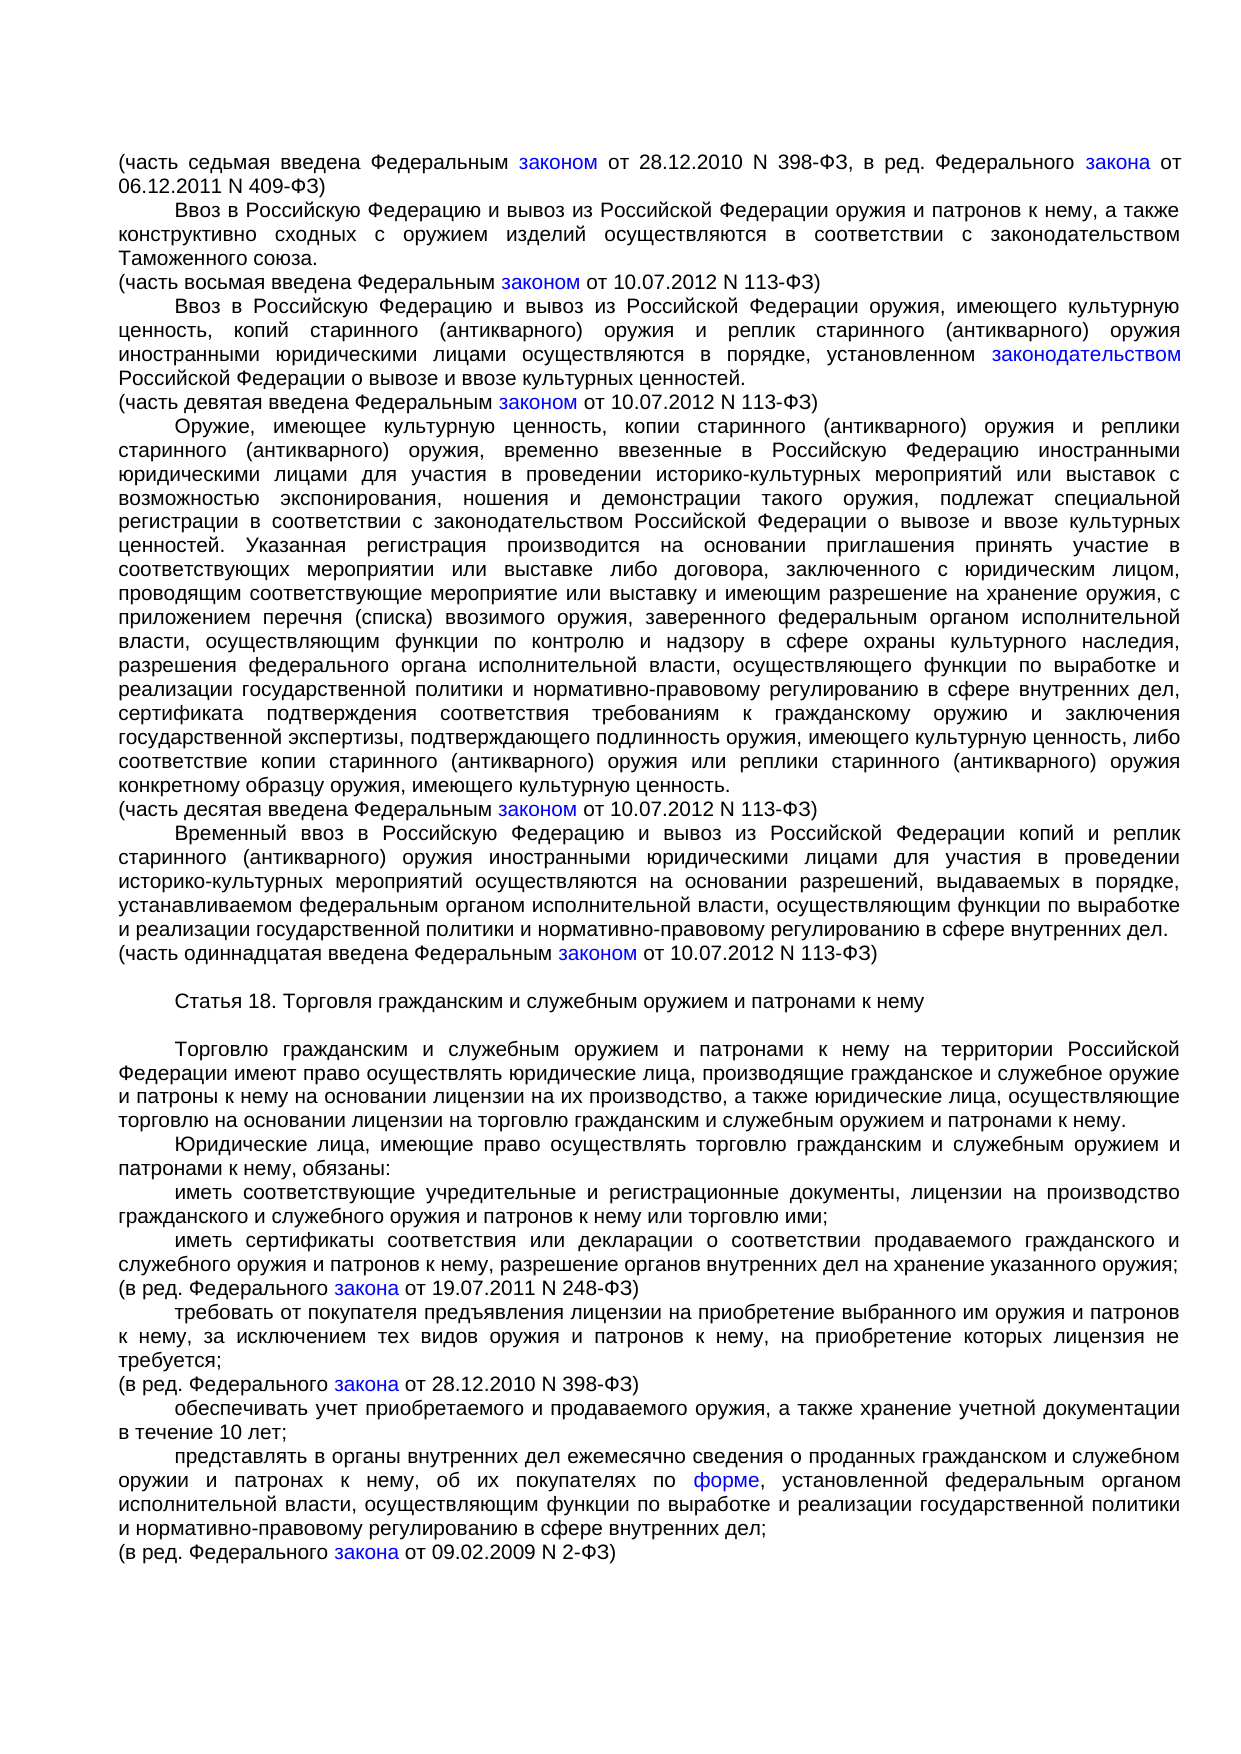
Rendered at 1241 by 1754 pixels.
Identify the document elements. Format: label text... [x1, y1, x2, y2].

text Статья 18. Торговля гражданским и служебным оружием и патронами к нему [118, 988, 1181, 1012]
text Оружие, имеющее культурную ценность, копии старинного (антикварного) оружия и реплики старинного (антикварного) оружия, временно ввезенные в Российскую Федерацию иностранными юридическими лицами для участия в проведении историко-культурных мероприятий или выставок с возможностью экспонирования, ношения и демонстрации такого оружия, подлежат специальной регистрации в соответствии с законодательством Российской Федерации о вывозе и ввозе культурных ценностей. Указанная регистрация производится на основании приглашения принять участие в соответствующих мероприятии или выставке либо договора, заключенного с юридическим лицом, проводящим соответствующие мероприятие или выставку и имеющим разрешение на хранение оружия, с приложением перечня (списка) ввозимого оружия, заверенного федеральным органом исполнительной власти, осуществляющим функции по контролю и надзору в сфере охраны культурного наследия, разрешения федерального органа исполнительной власти, осуществляющего функции по выработке и реализации государственной политики и нормативно-правовому регулированию в сфере внутренних дел, сертификата подтверждения соответствия требованиям к гражданскому оружию и заключения государственной экспертизы, подтверждающего подлинность оружия, имеющего культурную ценность, либо соответствие копии старинного (антикварного) оружия или реплики старинного (антикварного) оружия конкретному образцу оружия, имеющего культурную ценность. [118, 413, 1181, 797]
text (в ред. Федерального закона от 19.07.2011 N 248-ФЗ) [118, 1276, 1181, 1300]
text (часть одиннадцатая введена Федеральным законом от 10.07.2012 N 113-ФЗ) [118, 941, 1181, 964]
text Юридические лица, имеющие право осуществлять торговлю гражданским и служебным оружием и патронами к нему, обязаны: [118, 1132, 1181, 1180]
text (часть девятая введена Федеральным законом от 10.07.2012 N 113-ФЗ) [118, 389, 1181, 413]
text Ввоз в Российскую Федерацию и вывоз из Российской Федерации оружия, имеющего культурную ценность, копий старинного (антикварного) оружия и реплик старинного (антикварного) оружия иностранными юридическими лицами осуществляются в порядке, установленном законодательством Российской Федерации о вывозе и ввозе культурных ценностей. [118, 294, 1181, 389]
text иметь соответствующие учредительные и регистрационные документы, лицензии на производство гражданского и служебного оружия и патронов к нему или торговлю ими; [118, 1180, 1181, 1228]
text представлять в органы внутренних дел ежемесячно сведения о проданных гражданском и служебном оружии и патронах к нему, об их покупателях по форме, установленной федеральным органом исполнительной власти, осуществляющим функции по выработке и реализации государственной политики и нормативно-правовому регулированию в сфере внутренних дел; [118, 1444, 1181, 1539]
text требовать от покупателя предъявления лицензии на приобретение выбранного им оружия и патронов к нему, за исключением тех видов оружия и патронов к нему, на приобретение которых лицензия не требуется; [118, 1300, 1181, 1372]
text (в ред. Федерального закона от 09.02.2009 N 2-ФЗ) [118, 1539, 1181, 1563]
text Торговлю гражданским и служебным оружием и патронами к нему на территории Российской Федерации имеют право осуществлять юридические лица, производящие гражданское и служебное оружие и патроны к нему на основании лицензии на их производство, а также юридические лица, осуществляющие торговлю на основании лицензии на торговлю гражданским и служебным оружием и патронами к нему. [118, 1036, 1181, 1132]
text (часть седьмая введена Федеральным законом от 28.12.2010 N 398-ФЗ, в ред. Федерального закона от 06.12.2011 N 409-ФЗ) [118, 150, 1181, 198]
text (часть десятая введена Федеральным законом от 10.07.2012 N 113-ФЗ) [118, 797, 1181, 821]
text (в ред. Федерального закона от 28.12.2010 N 398-ФЗ) [118, 1372, 1181, 1396]
text Временный ввоз в Российскую Федерацию и вывоз из Российской Федерации копий и реплик старинного (антикварного) оружия иностранными юридическими лицами для участия в проведении историко-культурных мероприятий осуществляются на основании разрешений, выдаваемых в порядке, устанавливаемом федеральным органом исполнительной власти, осуществляющим функции по выработке и реализации государственной политики и нормативно-правовому регулированию в сфере внутренних дел. [118, 821, 1181, 941]
text (часть восьмая введена Федеральным законом от 10.07.2012 N 113-ФЗ) [118, 270, 1181, 294]
text Ввоз в Российскую Федерацию и вывоз из Российской Федерации оружия и патронов к нему, а также конструктивно сходных с оружием изделий осуществляются в соответствии с законодательством Таможенного союза. [118, 198, 1181, 270]
text обеспечивать учет приобретаемого и продаваемого оружия, а также хранение учетной документации в течение 10 лет; [118, 1396, 1181, 1444]
text иметь сертификаты соответствия или декларации о соответствии продаваемого гражданского и служебного оружия и патронов к нему, разрешение органов внутренних дел на хранение указанного оружия; [118, 1228, 1181, 1276]
